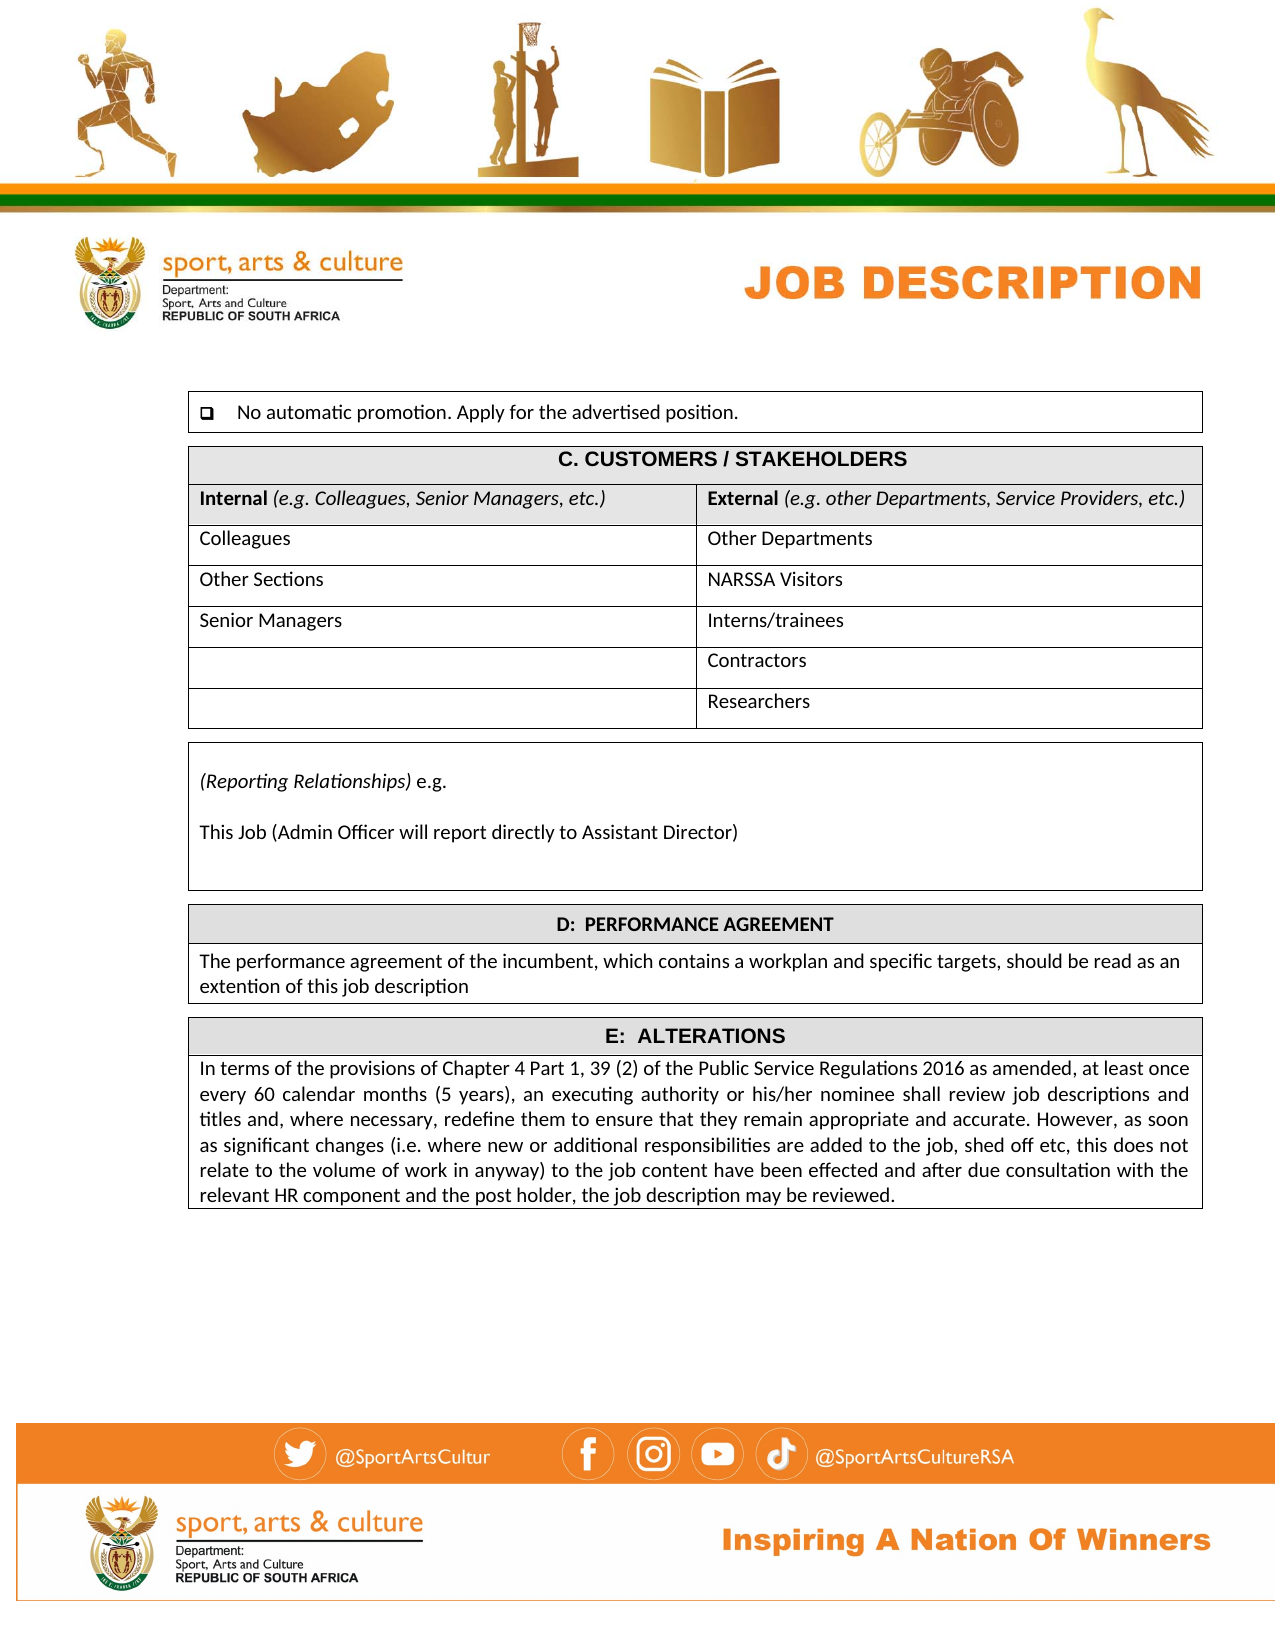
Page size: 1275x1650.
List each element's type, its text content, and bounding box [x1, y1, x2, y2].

table_cell The performance agreement of the incumbent, which contains a workplan and specific targets, should be read as an extention of this job description [189, 944, 1202, 1003]
table_cell Interns/trainees [697, 607, 1202, 647]
table_cell Internal (e.g. Colleagues, Senior Managers, etc.) [189, 485, 696, 524]
table_header D: PERFORMANCE AGREEMENT [189, 905, 1202, 943]
table_header E: ALTERATIONS [189, 1018, 1202, 1054]
table_cell Colleagues [189, 526, 696, 565]
table_header C. CUSTOMERS / STAKEHOLDERS [189, 447, 1202, 484]
table_cell Senior Managers [189, 607, 696, 647]
table_cell Researchers [697, 689, 1202, 728]
table_cell Contractors [697, 648, 1202, 687]
table_cell In terms of the provisions of Chapter 4 Part 1, 39 (2) of the Public Service Regulations 2016 as amended, at least once every 60 calendar months (5 years), an executing authority or his/her nominee shall review job descriptions and titles and, where necessary, redefine them to ensure that they remain appropriate and accurate. However, as soon as significant changes (i.e. where new or additional responsibilities are added to the job, shed off etc, this does not relate to the volume of work in anyway) to the job content have been effected and after due consultation with the relevant HR component and the post holder, the job description may be reviewed. [189, 1056, 1202, 1208]
table_cell [189, 648, 696, 687]
table_cell Other Sections [189, 566, 696, 606]
table_header (Reporting Relationships) e.g. This Job (Admin Officer will report directly to Assistant Director) [189, 743, 1202, 890]
picture [0, 0, 1275, 353]
table_cell NARSSA Visitors [697, 566, 1202, 606]
table_cell External (e.g. other Departments, Service Providers, etc.) [697, 485, 1202, 524]
table_cell [189, 689, 696, 728]
picture [16, 1423, 1275, 1601]
table_cell Other Departments [697, 526, 1202, 565]
table_cell No automatic promotion. Apply for the advertised position. [189, 392, 1202, 432]
